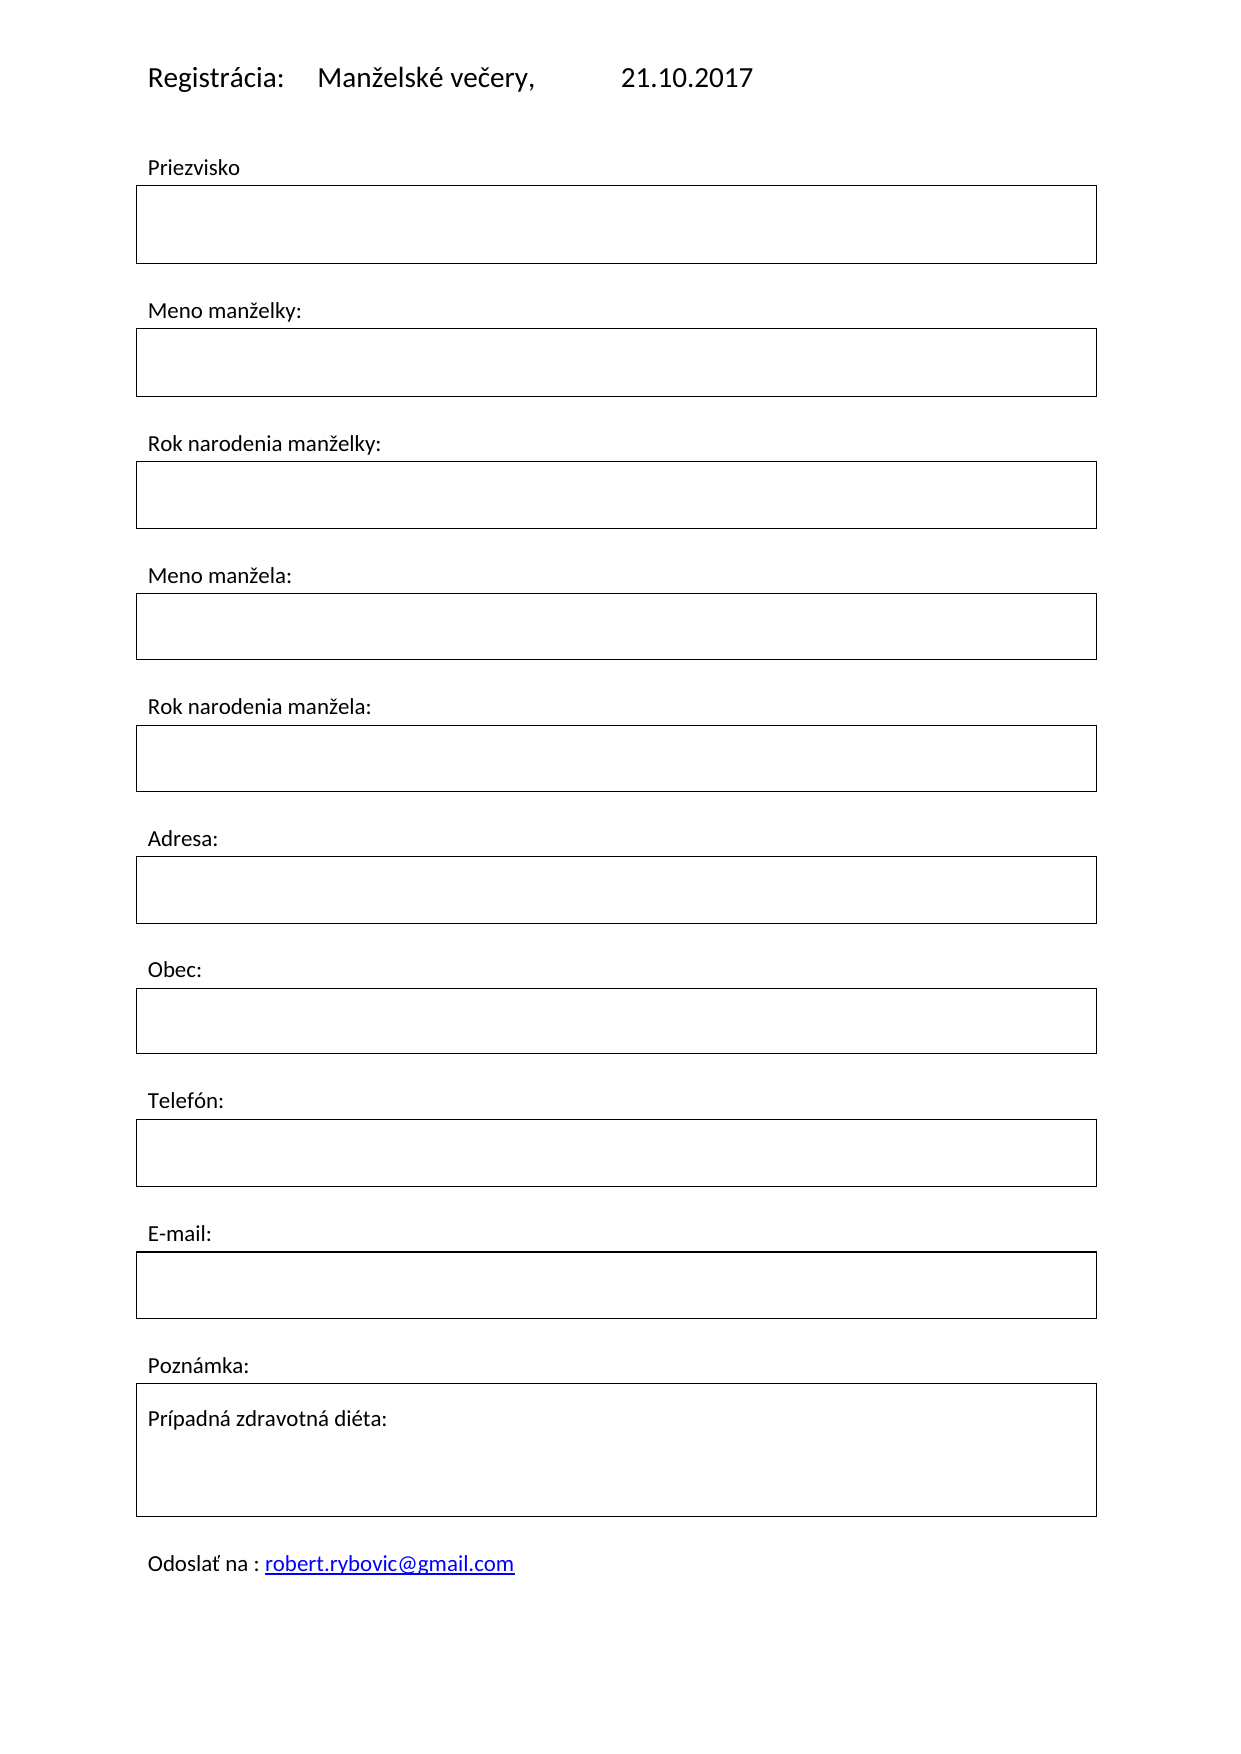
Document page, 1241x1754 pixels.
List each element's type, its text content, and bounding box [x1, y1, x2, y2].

table_header [137, 989, 1096, 1053]
text Rok narodenia manželky: [148, 429, 1093, 457]
table_header [137, 329, 1096, 396]
table_header [137, 186, 1096, 263]
text Obec: [148, 956, 1093, 984]
table_header [137, 594, 1096, 659]
text Telefón: [148, 1086, 1093, 1114]
text Meno manžela: [148, 561, 1093, 589]
table_header [137, 857, 1096, 922]
text Priezvisko [148, 153, 1093, 181]
text Odoslať na : robert.rybovic@gmail.com [148, 1549, 1093, 1577]
table_header [137, 462, 1096, 528]
text Meno manželky: [148, 296, 1093, 324]
text Adresa: [148, 824, 1093, 852]
text Registrácia: Manželské večery, 21.10.2017 [148, 59, 1093, 95]
text E-mail: [148, 1219, 1093, 1247]
table_header [137, 1120, 1096, 1186]
text Rok narodenia manžela: [148, 692, 1093, 721]
table_header [137, 726, 1096, 791]
text Poznámka: [148, 1351, 1093, 1379]
table_header Prípadná zdravotná diéta: [137, 1384, 1096, 1516]
table_header [137, 1253, 1096, 1317]
